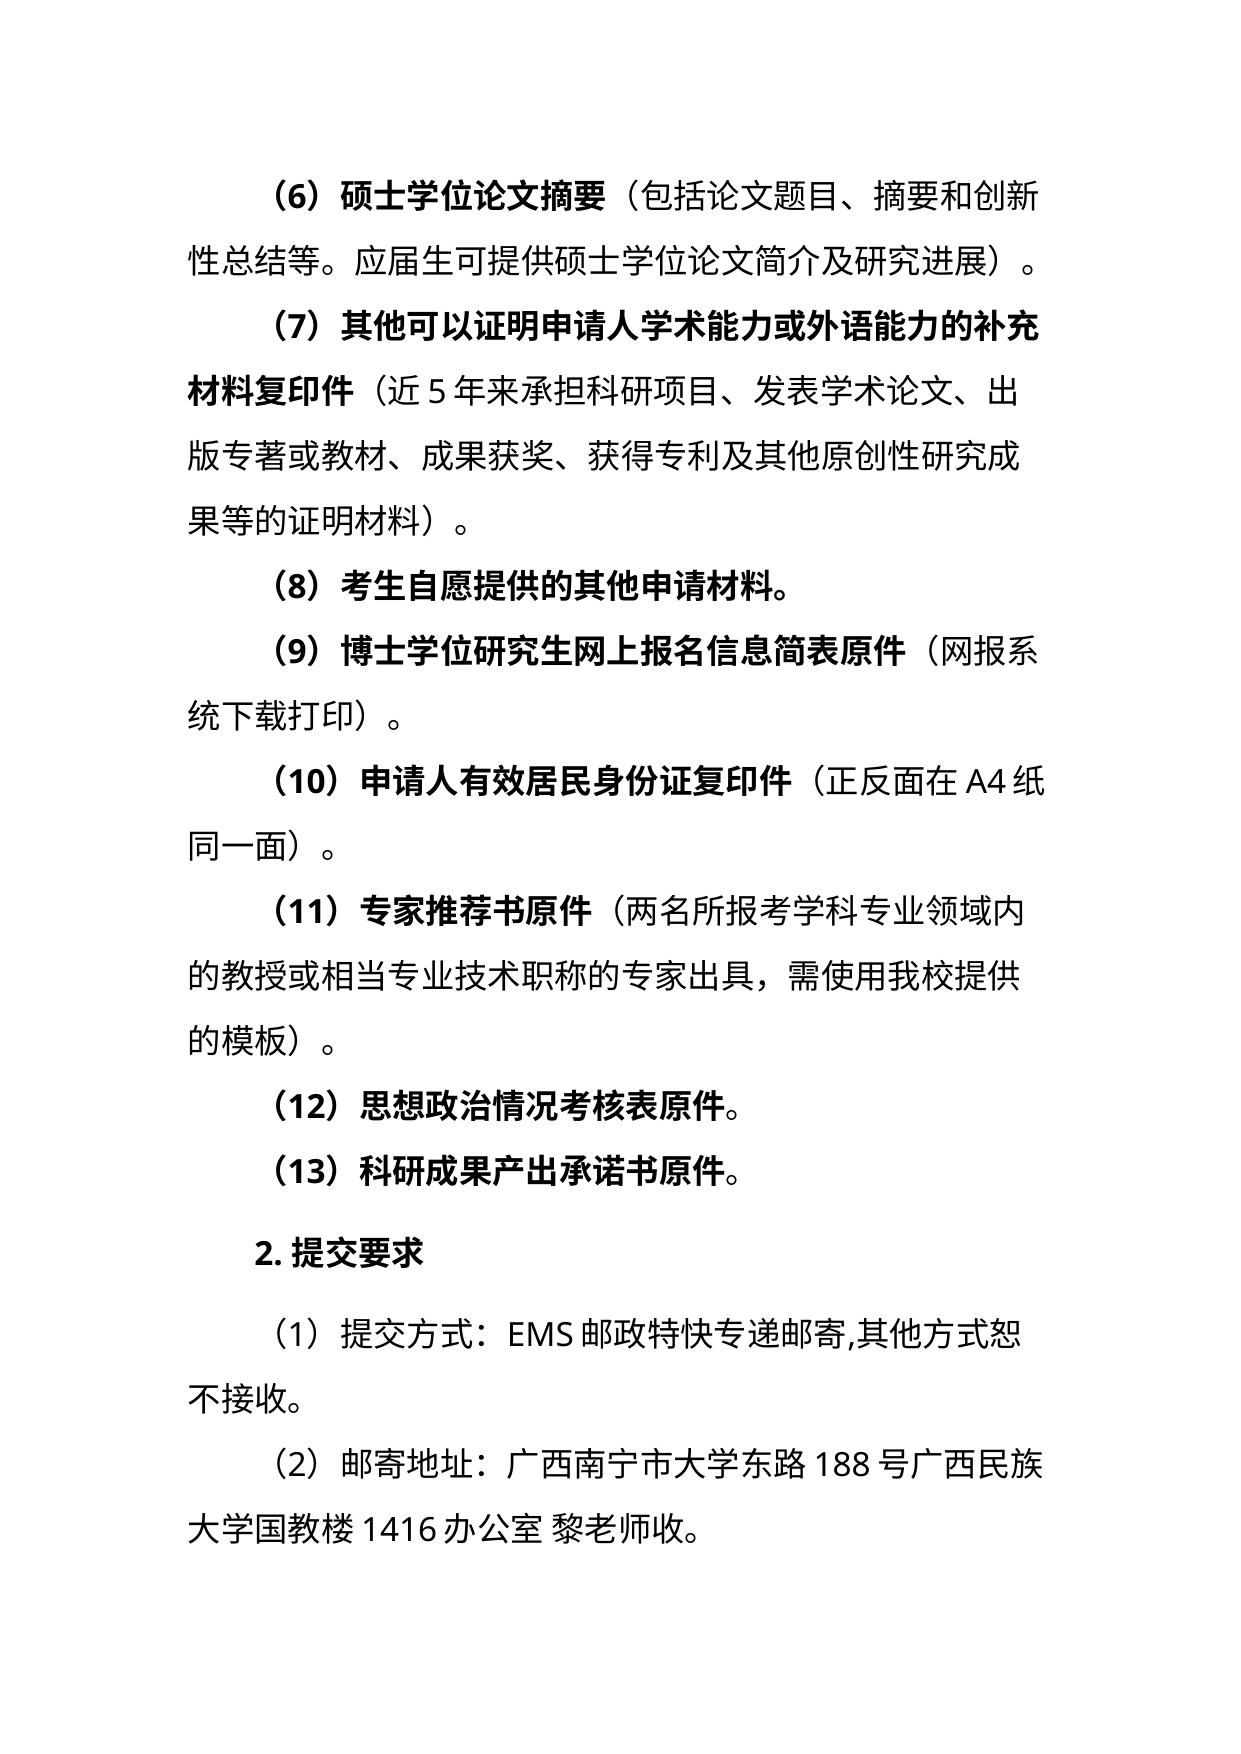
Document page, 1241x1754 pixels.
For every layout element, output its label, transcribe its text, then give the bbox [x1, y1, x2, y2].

text （7）其他可以证明申请人学术能力或外语能力的补充材料复印件（近5年来承担科研项目、发表学术论文、出版专著或教材、成果获奖、获得专利及其他原创性研究成果等的证明材料）。 [187, 292, 1053, 552]
text （8）考生自愿提供的其他申请材料。 [187, 552, 1053, 617]
text （12）思想政治情况考核表原件。 [187, 1072, 1053, 1137]
text （2）邮寄地址：广西南宁市大学东路188号广西民族大学国教楼1416办公室 黎老师收。 [187, 1430, 1053, 1560]
text （13）科研成果产出承诺书原件。 [187, 1137, 1053, 1202]
text （1）提交方式：EMS邮政特快专递邮寄,其他方式恕不接收。 [187, 1300, 1053, 1430]
text （9）博士学位研究生网上报名信息简表原件（网报系统下载打印）。 [187, 617, 1053, 747]
text （11）专家推荐书原件（两名所报考学科专业领域内的教授或相当专业技术职称的专家出具，需使用我校提供的模板）。 [187, 877, 1053, 1072]
text 2. 提交要求 [187, 1218, 1053, 1283]
text （10）申请人有效居民身份证复印件（正反面在A4纸同一面）。 [187, 747, 1053, 877]
text （6）硕士学位论文摘要（包括论文题目、摘要和创新性总结等。应届生可提供硕士学位论文简介及研究进展）。 [187, 162, 1053, 292]
